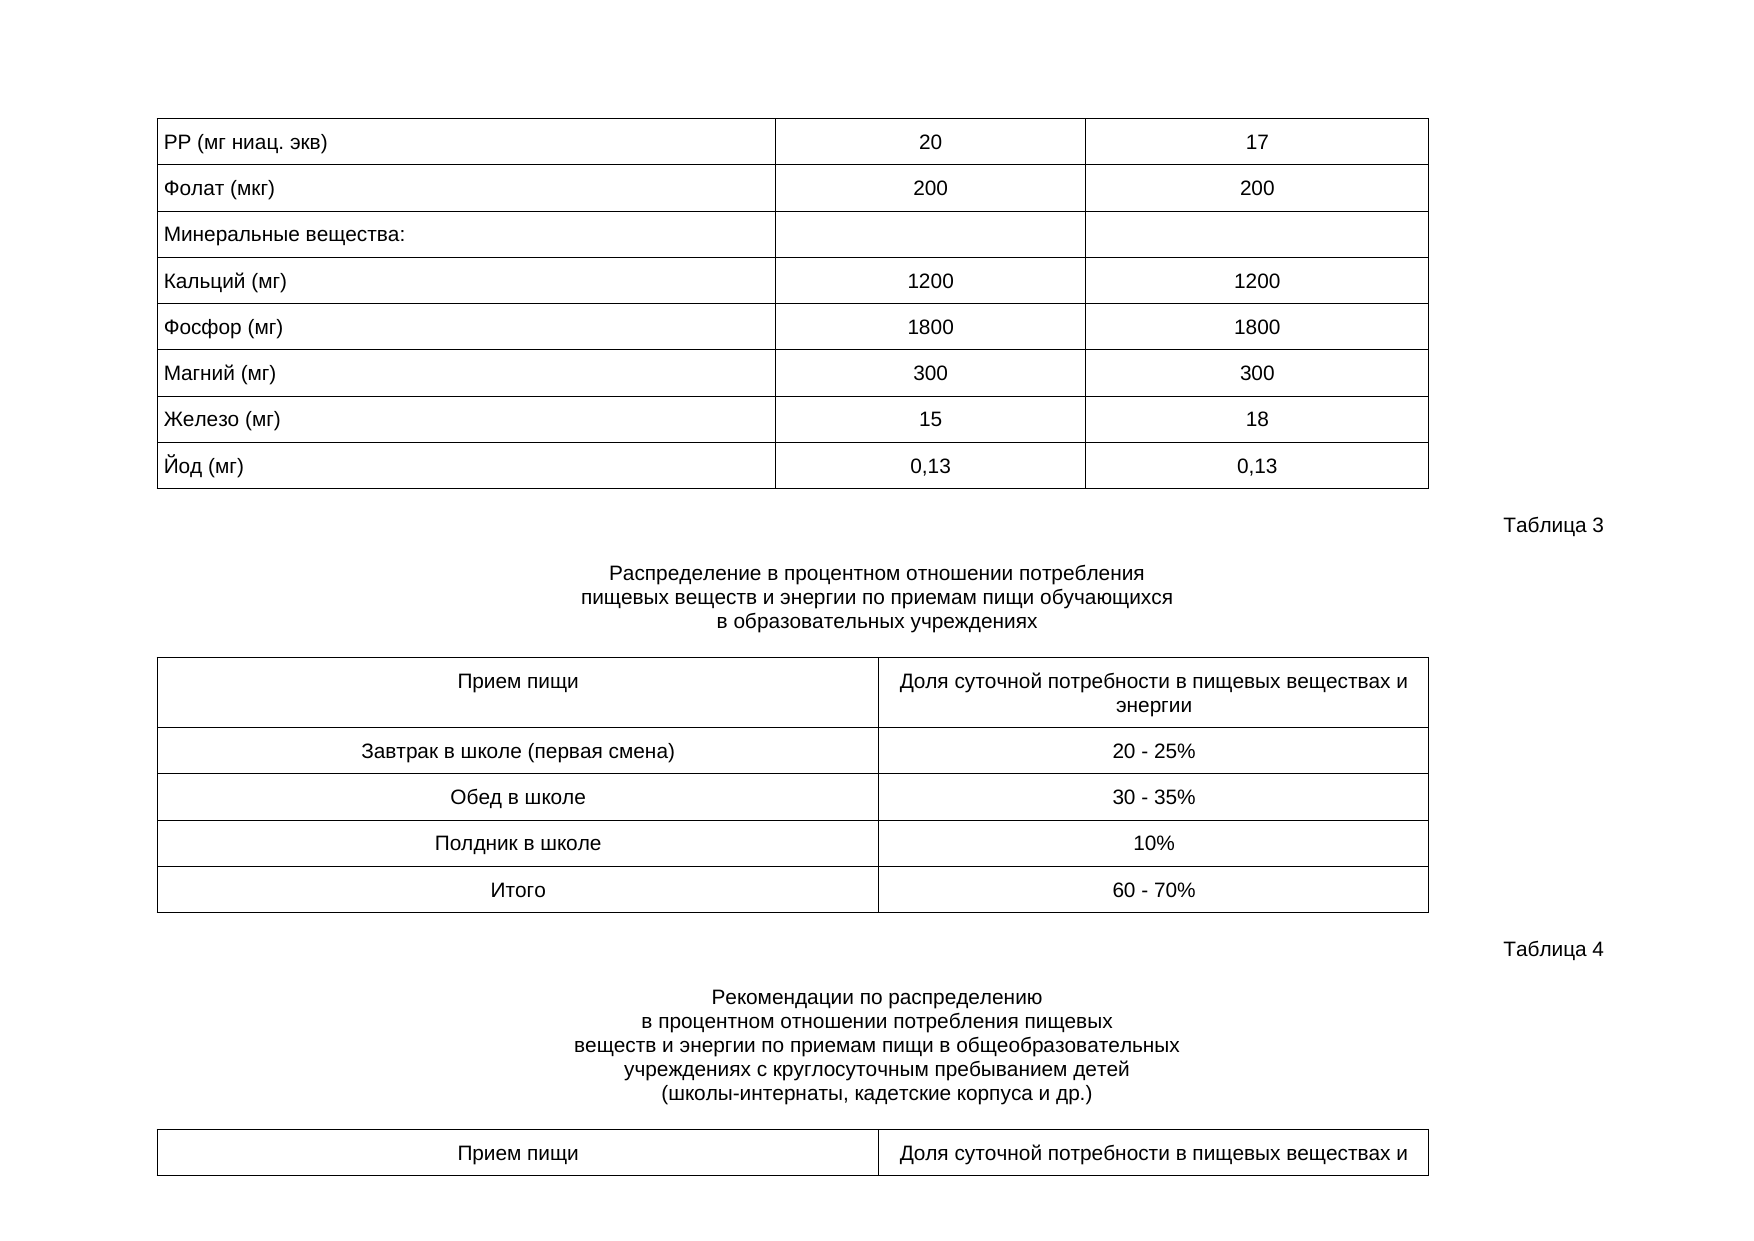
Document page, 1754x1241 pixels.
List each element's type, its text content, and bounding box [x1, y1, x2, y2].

table_cell 1800 [776, 304, 1085, 349]
table_cell 20 [776, 119, 1085, 164]
table_cell 15 [776, 397, 1085, 442]
text Рекомендации по распределению [150, 985, 1604, 1009]
table_cell 10% [879, 821, 1428, 866]
table_cell Фолат (мкг) [158, 165, 775, 211]
table_cell 300 [1086, 350, 1428, 396]
text в процентном отношении потребления пищевых [150, 1009, 1604, 1033]
table_cell 0,13 [776, 443, 1085, 488]
table_cell 200 [776, 165, 1085, 211]
table_cell Минеральные вещества: [158, 212, 775, 257]
text (школы-интернаты, кадетские корпуса и др.) [150, 1081, 1604, 1105]
table_cell [776, 212, 1085, 257]
table_cell 20 - 25% [879, 728, 1428, 773]
text Распределение в процентном отношении потребления [150, 561, 1604, 585]
table_header Прием пищи [158, 658, 878, 727]
text пищевых веществ и энергии по приемам пищи обучающихся [150, 585, 1604, 609]
text Таблица 4 [150, 937, 1604, 961]
table_cell 18 [1086, 397, 1428, 442]
text в образовательных учреждениях [150, 609, 1604, 633]
table_cell Йод (мг) [158, 443, 775, 488]
table_cell 1200 [1086, 258, 1428, 303]
table_cell Фосфор (мг) [158, 304, 775, 349]
table_cell Итого [158, 867, 878, 912]
text учреждениях с круглосуточным пребыванием детей [150, 1057, 1604, 1081]
table_cell Железо (мг) [158, 397, 775, 442]
table_cell 300 [776, 350, 1085, 396]
table_cell PP (мг ниац. экв) [158, 119, 775, 164]
table_cell [1086, 212, 1428, 257]
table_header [879, 1130, 1428, 1175]
table_cell 200 [1086, 165, 1428, 211]
text веществ и энергии по приемам пищи в общеобразовательных [150, 1033, 1604, 1057]
table_cell 30 - 35% [879, 774, 1428, 819]
table_cell 60 - 70% [879, 867, 1428, 912]
table_cell 1200 [776, 258, 1085, 303]
table_cell Завтрак в школе (первая смена) [158, 728, 878, 773]
text Таблица 3 [150, 513, 1604, 537]
table_header Прием пищи [158, 1130, 878, 1175]
table_cell Магний (мг) [158, 350, 775, 396]
table_cell Обед в школе [158, 774, 878, 819]
table_header Доля суточной потребности в пищевых веществах и энергии [879, 658, 1428, 727]
table_cell Кальций (мг) [158, 258, 775, 303]
table_cell 17 [1086, 119, 1428, 164]
table_cell 1800 [1086, 304, 1428, 349]
table_cell Полдник в школе [158, 821, 878, 866]
table_cell 0,13 [1086, 443, 1428, 488]
